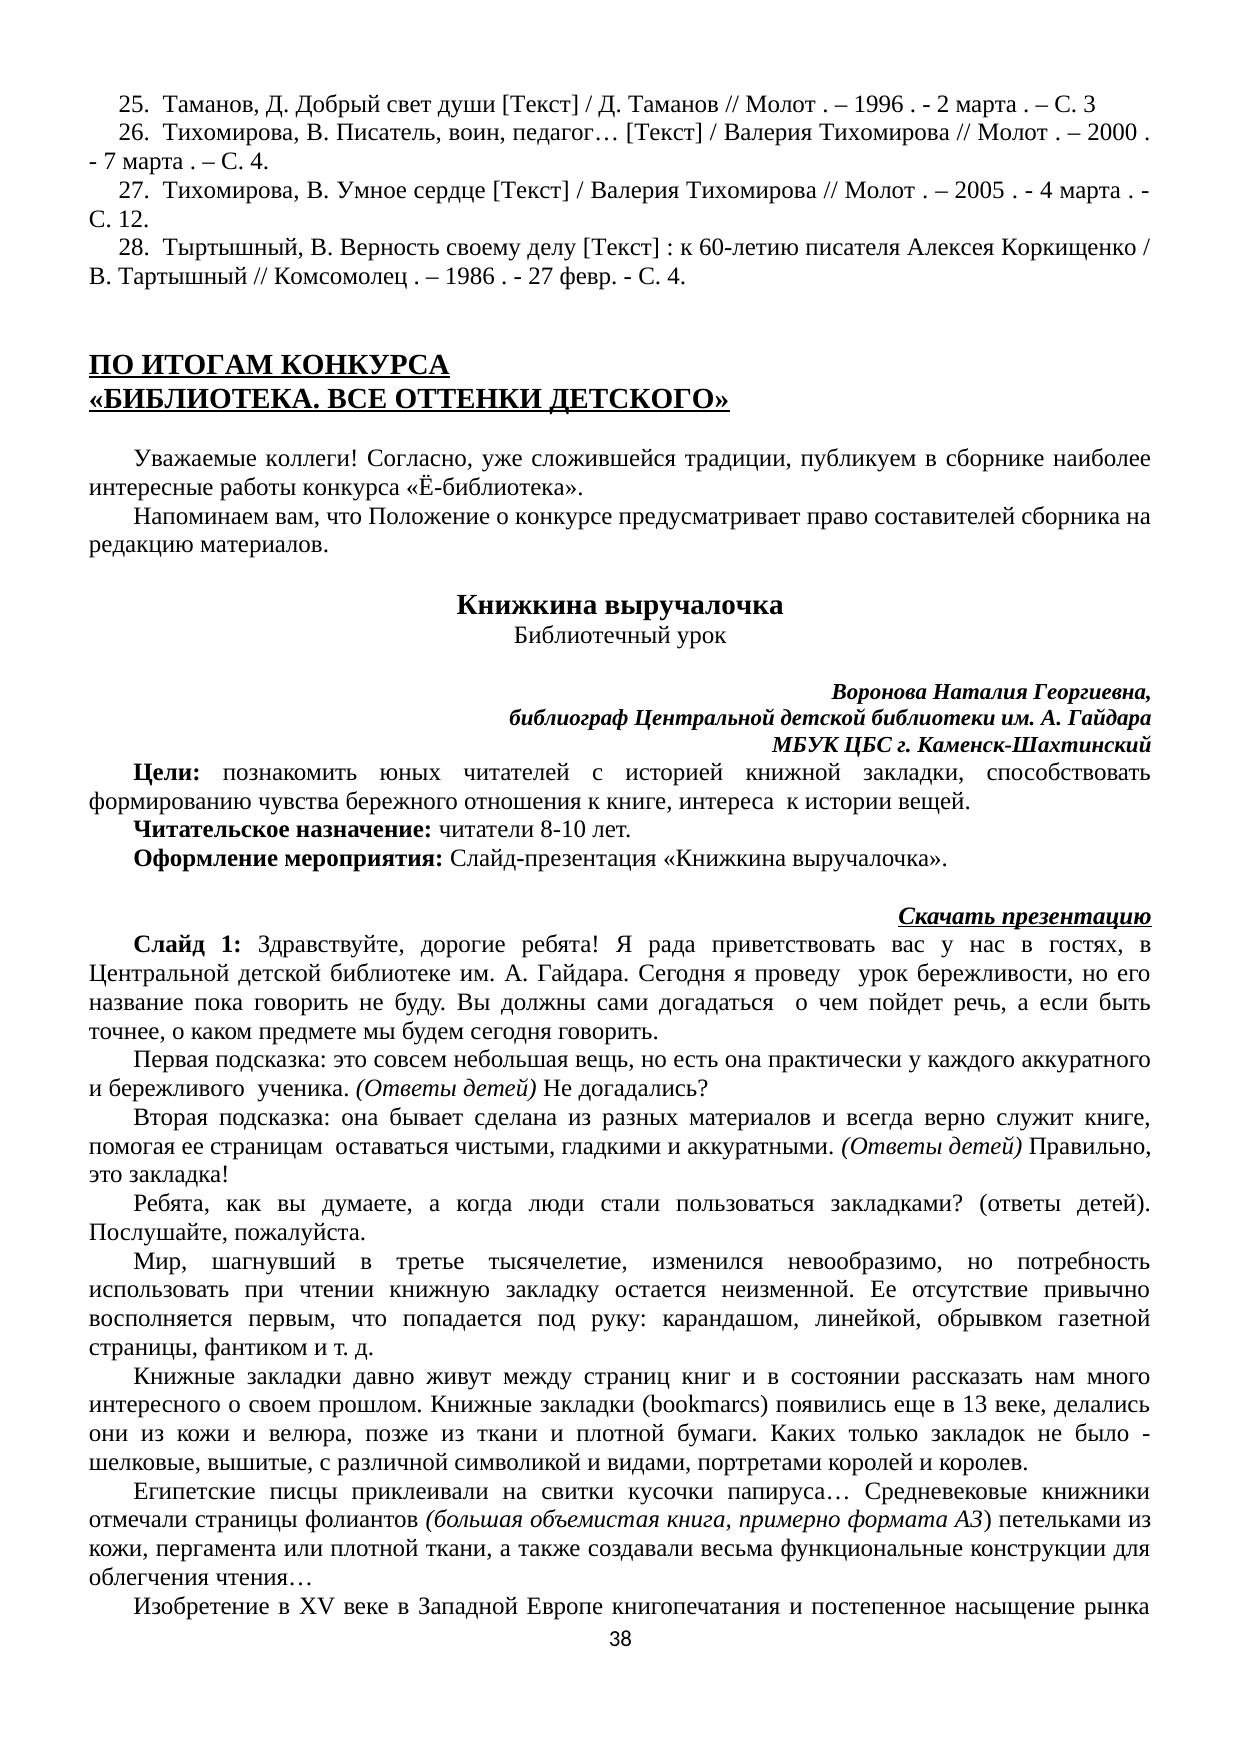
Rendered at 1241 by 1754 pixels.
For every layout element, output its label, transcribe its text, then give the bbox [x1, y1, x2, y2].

text Ребята, как вы думаете, а когда люди стали пользоваться закладками? (ответы детей). Послушайте, пожалуйста. [89, 1188, 1152, 1246]
list Таманов, Д. Добрый свет души [Текст] / Д. Таманов // Молот . – 1996 . - 2 марта . – С. 3 [89, 89, 1152, 117]
text Скачать презентацию [89, 901, 1152, 929]
text Книжкина выручалочка [89, 587, 1152, 621]
text Вторая подсказка: она бывает сделана из разных материалов и всегда верно служит книге, помогая ее страницам оставаться чистыми, гладкими и аккуратными. (Ответы детей) Правильно, это закладка! [89, 1102, 1152, 1188]
text Мир, шагнувший в третье тысячелетие, изменился невообразимо, но потребность использовать при чтении книжную закладку остается неизменной. Ее отсутствие привычно восполняется первым, что попадается под руку: карандашом, линейкой, обрывком газетной страницы, фантиком и т. д. [89, 1246, 1152, 1361]
list Тыртышный, В. Верность своему делу [Текст] : к 60-летию писателя Алексея Коркищенко / В. Тартышный // Комсомолец . – 1986 . - 27 февр. - С. 4. [89, 232, 1152, 290]
text Египетские писцы приклеивали на свитки кусочки папируса… Средневековые книжники отмечали страницы фолиантов (большая объемистая книга, примерно формата А3) петельками из кожи, пергамента или плотной ткани, а также создавали весьма функциональные конструкции для облегчения чтения… [89, 1476, 1152, 1591]
text библиограф Центральной детской библиотеки им. А. Гайдара [89, 704, 1152, 731]
text Уважаемые коллеги! Согласно, уже сложившейся традиции, публикуем в сборнике наиболее интересные работы конкурса «Ё-библиотека». [89, 443, 1152, 501]
text Читательское назначение: читатели 8-10 лет. [89, 814, 1152, 843]
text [89, 1591, 1152, 1619]
text Книжные закладки давно живут между страниц книг и в состоянии рассказать нам много интересного о своем прошлом. Книжные закладки (bookmarcs) появились еще в 13 веке, делались они из кожи и велюра, позже из ткани и плотной бумаги. Каких только закладок не было - шелковые, вышитые, с различной символикой и видами, портретами королей и королев. [89, 1361, 1152, 1476]
text Слайд 1: Здравствуйте, дорогие ребята! Я рада приветствовать вас у нас в гостях, в Центральной детской библиотеке им. А. Гайдара. Сегодня я проведу урок бережливости, но его название пока говорить не буду. Вы должны сами догадаться о чем пойдет речь, а если быть точнее, о каком предмете мы будем сегодня говорить. [89, 929, 1152, 1044]
text МБУК ЦБС г. Каменск-Шахтинский [89, 731, 1152, 757]
text Первая подсказка: это совсем небольшая вещь, но есть она практически у каждого аккуратного и бережливого ученика. (Ответы детей) Не догадались? [89, 1044, 1152, 1102]
text Оформление мероприятия: Слайд-презентация «Книжкина выручалочка». [89, 843, 1152, 872]
text ПО ИТОГАМ КОНКУРСА [89, 347, 1152, 381]
text Цели: познакомить юных читателей с историей книжной закладки, способствовать формированию чувства бережного отношения к книге, интереса к истории вещей. [89, 757, 1152, 814]
list Тихомирова, В. Умное сердце [Текст] / Валерия Тихомирова // Молот . – 2005 . - 4 марта . - С. 12. [89, 175, 1152, 232]
text Воронова Наталия Георгиевна, [89, 678, 1152, 704]
text Библиотечный урок [89, 621, 1152, 649]
list Тихомирова, В. Писатель, воин, педагог… [Текст] / Валерия Тихомирова // Молот . – 2000 . - 7 марта . – С. 4. [89, 117, 1152, 175]
text «БИБЛИОТЕКА. ВСЕ ОТТЕНКИ ДЕТСКОГО» [89, 381, 1152, 414]
text Напоминаем вам, что Положение о конкурсе предусматривает право составителей сборника на редакцию материалов. [89, 501, 1152, 558]
